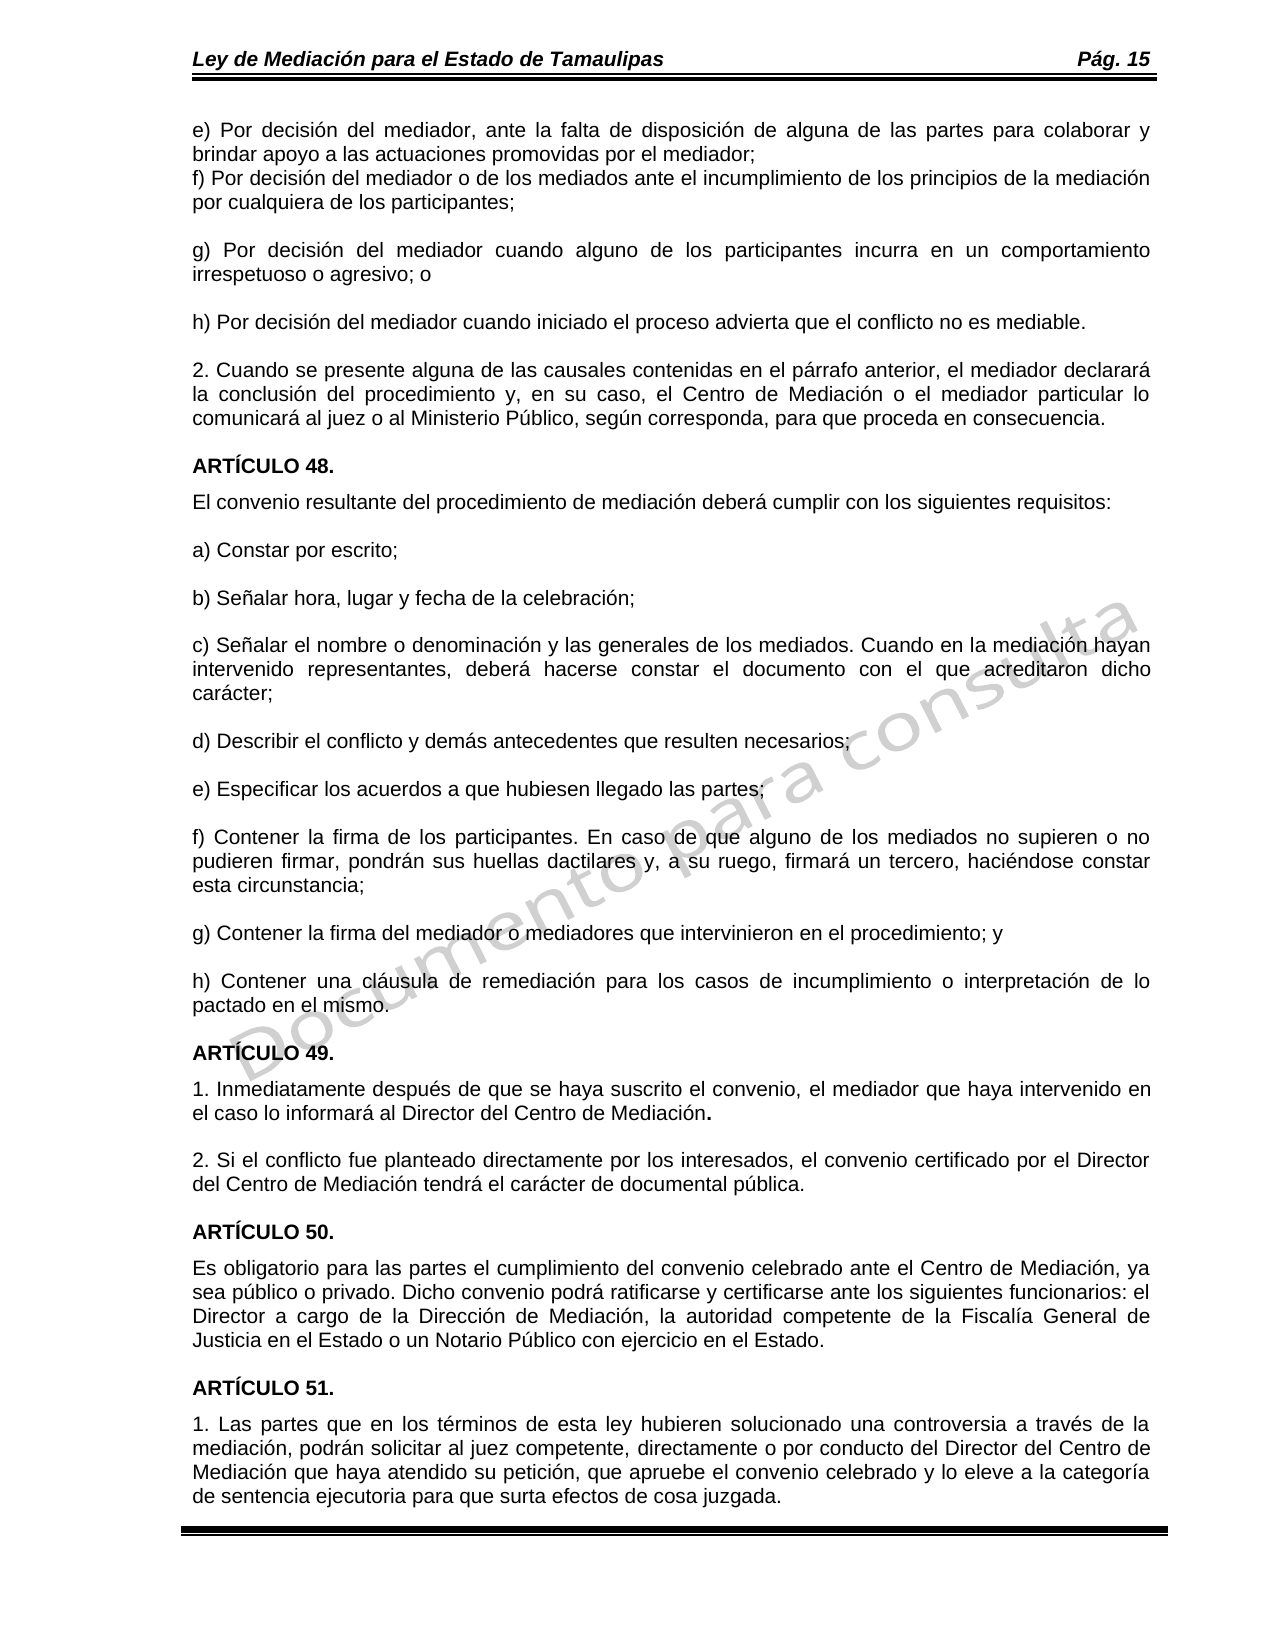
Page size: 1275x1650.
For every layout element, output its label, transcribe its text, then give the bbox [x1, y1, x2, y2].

text f) Contener la firma de los participantes. En caso de que alguno de los mediados no supieren o no pudieren firmar, pondrán sus huellas dactilares y, a su ruego, firmará un tercero, haciéndose constar esta circunstancia; [192, 825, 1152, 897]
text ARTÍCULO 51. [192, 1376, 1152, 1400]
text g) Por decisión del mediador cuando alguno de los participantes incurra en un comportamiento irrespetuoso o agresivo; o [192, 238, 1152, 286]
text c) Señalar el nombre o denominación y las generales de los mediados. Cuando en la mediación hayan intervenido representantes, deberá hacerse constar el documento con el que acreditaron dicho carácter; [192, 633, 1152, 705]
text a) Constar por escrito; [192, 537, 1152, 561]
text h) Por decisión del mediador cuando iniciado el proceso advierta que el conflicto no es mediable. [192, 310, 1152, 334]
text Es obligatorio para las partes el cumplimiento del convenio celebrado ante el Centro de Mediación, ya sea público o privado. Dicho convenio podrá ratificarse y certificarse ante los siguientes funcionarios: el Director a cargo de la Dirección de Mediación, la autoridad competente de la Fiscalía General de Justicia en el Estado o un Notario Público con ejercicio en el Estado. [192, 1256, 1152, 1352]
text d) Describir el conflicto y demás antecedentes que resulten necesarios; [192, 729, 1152, 753]
text 1. Inmediatamente después de que se haya suscrito el convenio, el mediador que haya intervenido en el caso lo informará al Director del Centro de Mediación. [192, 1076, 1152, 1124]
text ARTÍCULO 48. [192, 453, 1152, 477]
text 2. Si el conflicto fue planteado directamente por los interesados, el convenio certificado por el Director del Centro de Mediación tendrá el carácter de documental pública. [192, 1148, 1152, 1196]
text 1. Las partes que en los términos de esta ley hubieren solucionado una controversia a través de la mediación, podrán solicitar al juez competente, directamente o por conducto del Director del Centro de Mediación que haya atendido su petición, que apruebe el convenio celebrado y lo eleve a la categoría de sentencia ejecutoria para que surta efectos de cosa juzgada. [192, 1412, 1152, 1508]
text g) Contener la firma del mediador o mediadores que intervinieron en el procedimiento; y [192, 921, 1152, 945]
text 2. Cuando se presente alguna de las causales contenidas en el párrafo anterior, el mediador declarará la conclusión del procedimiento y, en su caso, el Centro de Mediación o el mediador particular lo comunicará al juez o al Ministerio Público, según corresponda, para que proceda en consecuencia. [192, 358, 1152, 429]
text h) Contener una cláusula de remediación para los casos de incumplimiento o interpretación de lo pactado en el mismo. [192, 969, 1152, 1017]
text ARTÍCULO 50. [192, 1220, 1152, 1244]
text e) Por decisión del mediador, ante la falta de disposición de alguna de las partes para colaborar y brindar apoyo a las actuaciones promovidas por el mediador; [192, 118, 1152, 166]
text ARTÍCULO 49. [192, 1041, 1152, 1064]
text e) Especificar los acuerdos a que hubiesen llegado las partes; [192, 777, 1152, 801]
text f) Por decisión del mediador o de los mediados ante el incumplimiento de los principios de la mediación por cualquiera de los participantes; [192, 166, 1152, 214]
text b) Señalar hora, lugar y fecha de la celebración; [192, 585, 1152, 609]
text El convenio resultante del procedimiento de mediación deberá cumplir con los siguientes requisitos: [192, 489, 1152, 513]
